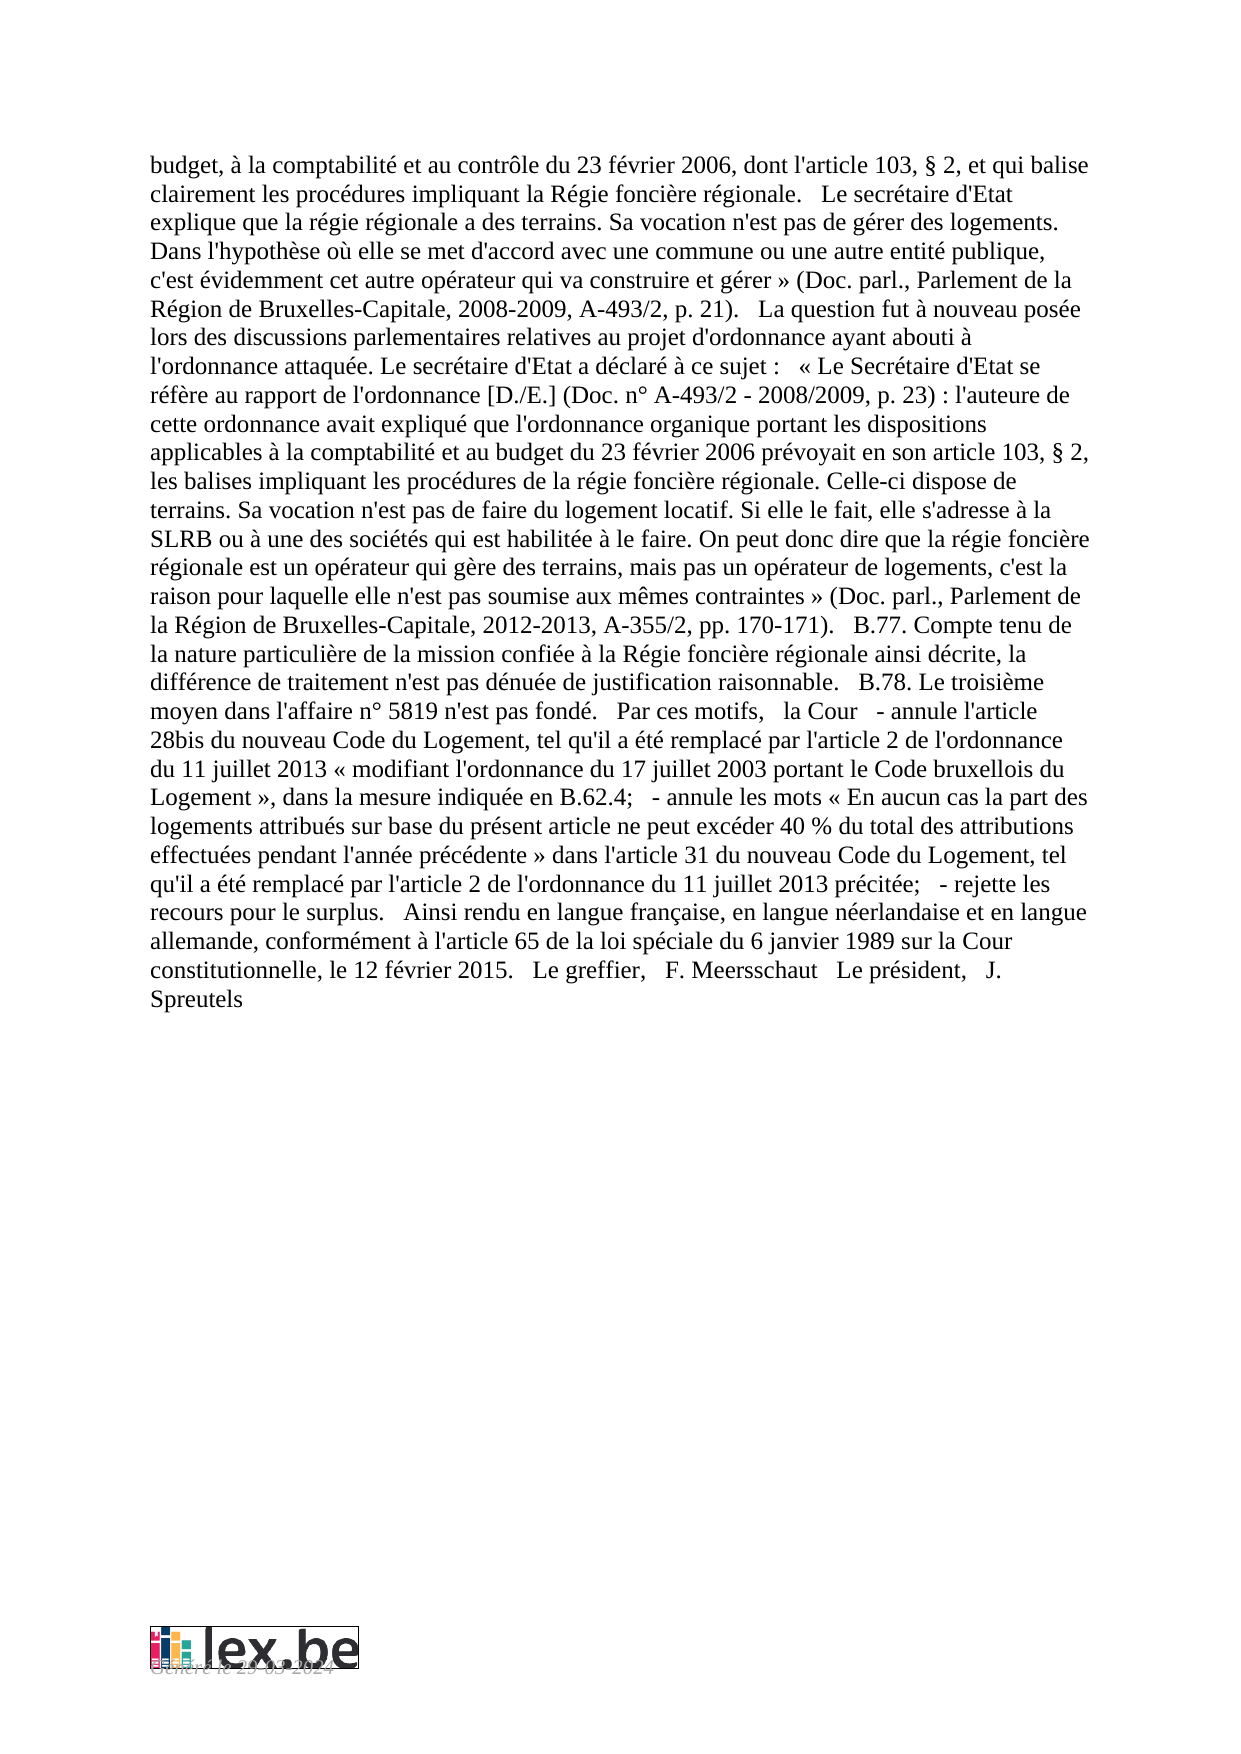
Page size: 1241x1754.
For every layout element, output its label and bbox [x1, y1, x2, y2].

picture [151, 1627, 358, 1668]
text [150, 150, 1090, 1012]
